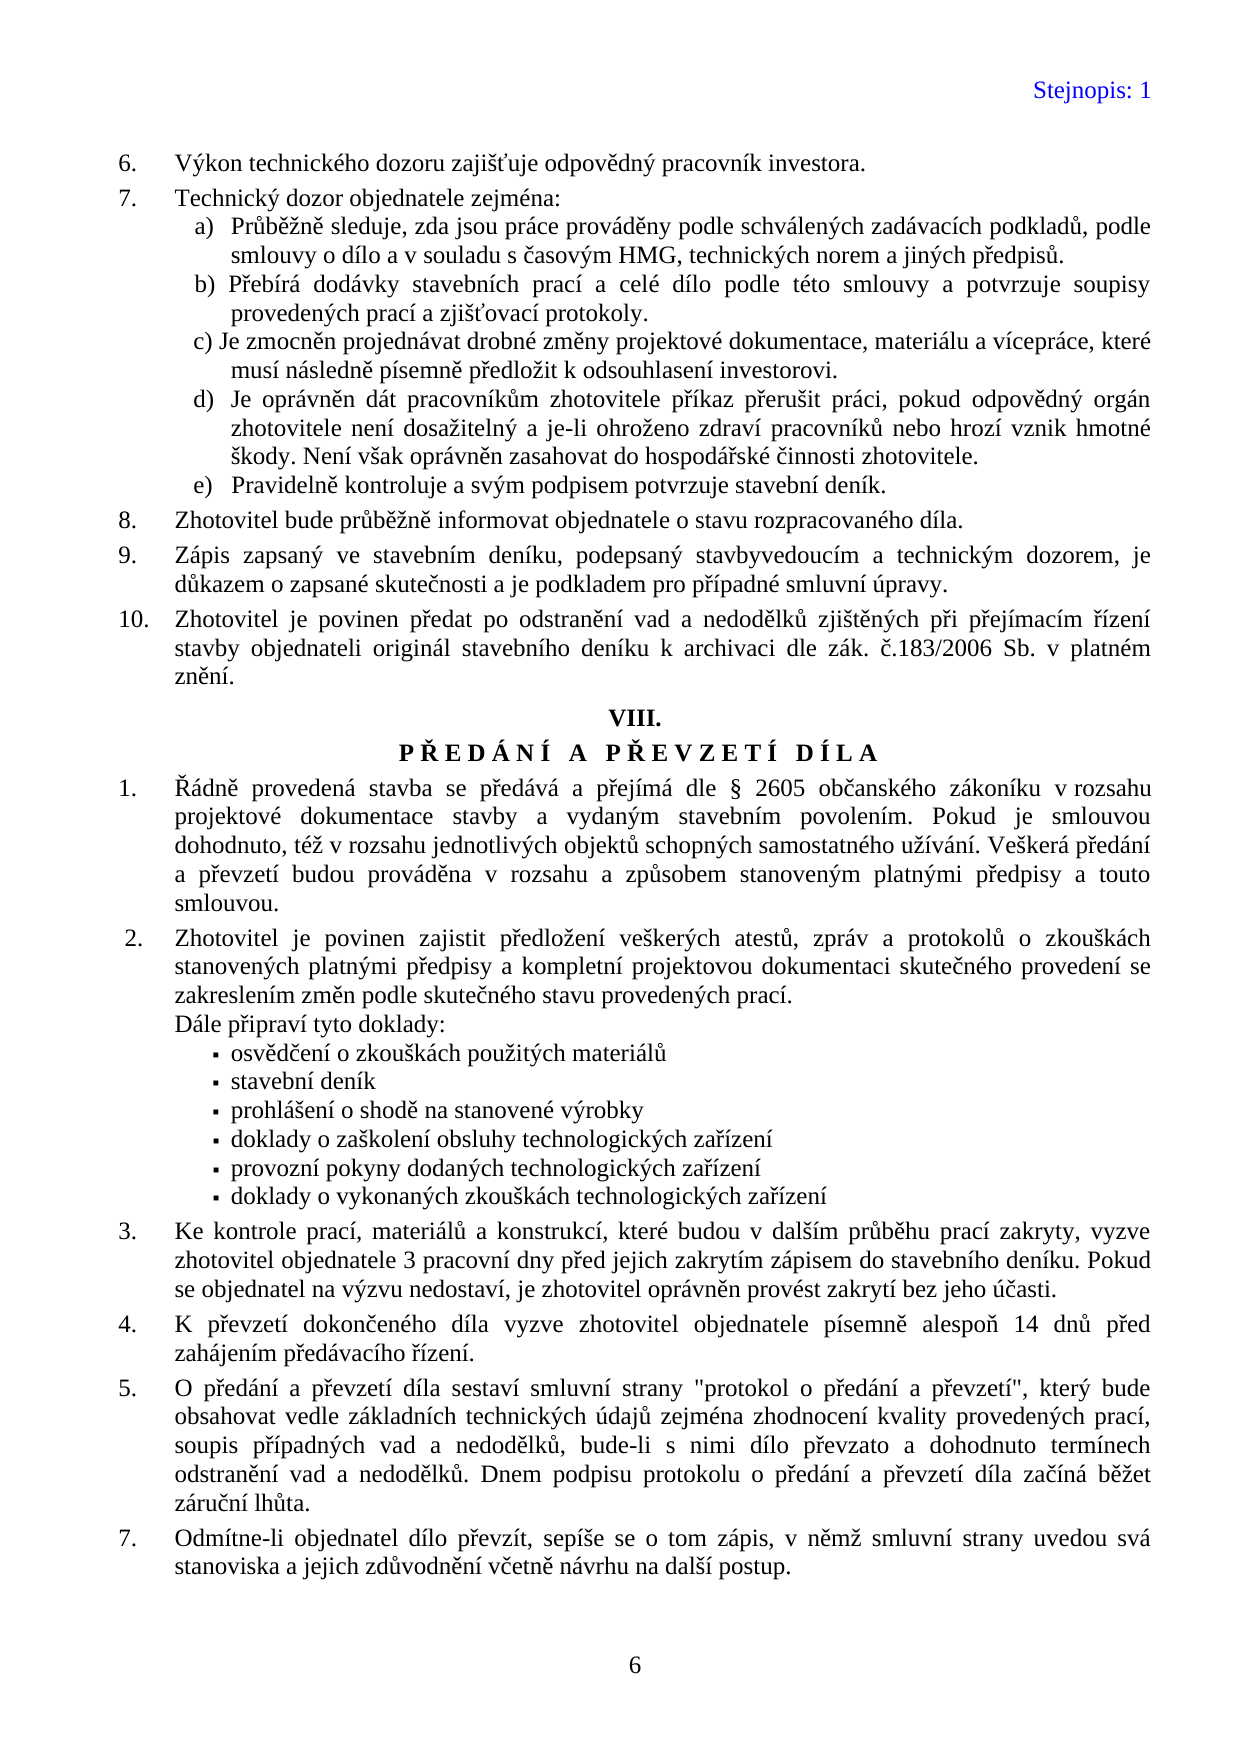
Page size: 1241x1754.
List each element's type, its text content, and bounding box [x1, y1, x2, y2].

list osvědčení o zkouškách použitých materiálů [212, 1038, 1152, 1066]
list 7. Technický dozor objednatele zejména: [118, 183, 1152, 211]
list d) Je oprávněn dát pracovníkům zhotovitele příkaz přerušit práci, pokud odpovědný orgán zhotovitele není dosažitelný a je-li ohroženo zdraví pracovníků nebo hrozí vznik hmotné škody. Není však oprávněn zasahovat do hospodářské činnosti zhotovitele. [193, 384, 1152, 470]
list c) Je zmocněn projednávat drobné změny projektové dokumentace, materiálu a vícepráce, které musí následně písemně předložit k odsouhlasení investorovi. [193, 326, 1152, 384]
list 8. Zhotovitel bude průběžně informovat objednatele o stavu rozpracovaného díla. [118, 505, 1152, 534]
list VIII. [118, 703, 1152, 731]
list prohlášení o shodě na stanovené výrobky [212, 1095, 1152, 1124]
list stavební deník [212, 1066, 1152, 1095]
list Dále připraví tyto doklady: [118, 1009, 1152, 1038]
list 10. Zhotovitel je povinen předat po odstranění vad a nedodělků zjištěných při přejímacím řízení stavby objednateli originál stavebního deníku k archivaci dle zák. č.183/2006 Sb. v platném znění. [118, 604, 1152, 690]
list a) Průběžně sleduje, zda jsou práce prováděny podle schválených zadávacích podkladů, podle smlouvy o dílo a v souladu s časovým HMG, technických norem a jiných předpisů. [194, 211, 1152, 269]
list 2. Zhotovitel je povinen zajistit předložení veškerých atestů, zpráv a protokolů o zkouškách stanovených platnými předpisy a kompletní projektovou dokumentaci skutečného provedení se zakreslením změn podle skutečného stavu provedených prací. [118, 923, 1152, 1009]
list doklady o vykonaných zkouškách technologických zařízení [212, 1181, 1152, 1210]
list 6. Výkon technického dozoru zajišťuje odpovědný pracovník investora. [118, 148, 1152, 176]
list e) Pravidelně kontroluje a svým podpisem potvrzuje stavební deník. [193, 470, 1152, 499]
list P Ř E D Á N Í A P Ř E V Z E T Í D Í L A [118, 738, 1152, 766]
list 1. Řádně provedená stavba se předává a přejímá dle § 2605 občanského zákoníku v rozsahu projektové dokumentace stavby a vydaným stavebním povolením. Pokud je smlouvou dohodnuto, též v rozsahu jednotlivých objektů schopných samostatného užívání. Veškerá předání a převzetí budou prováděna v rozsahu a způsobem stanoveným platnými předpisy a touto smlouvou. [118, 773, 1152, 916]
list doklady o zaškolení obsluhy technologických zařízení [212, 1124, 1152, 1153]
list b) Přebírá dodávky stavebních prací a celé dílo podle této smlouvy a potvrzuje soupisy provedených prací a zjišťovací protokoly. [194, 269, 1152, 326]
list 4. K převzetí dokončeného díla vyzve zhotovitel objednatele písemně alespoň 14 dnů před zahájením předávacího řízení. [118, 1309, 1152, 1366]
list provozní pokyny dodaných technologických zařízení [212, 1153, 1152, 1181]
list 7. Odmítne-li objednatel dílo převzít, sepíše se o tom zápis, v němž smluvní strany uvedou svá stanoviska a jejich zdůvodnění včetně návrhu na další postup. [118, 1523, 1152, 1580]
list 3. Ke kontrole prací, materiálů a konstrukcí, které budou v dalším průběhu prací zakryty, vyzve zhotovitel objednatele 3 pracovní dny před jejich zakrytím zápisem do stavebního deníku. Pokud se objednatel na výzvu nedostaví, je zhotovitel oprávněn provést zakrytí bez jeho účasti. [118, 1216, 1152, 1303]
list 9. Zápis zapsaný ve stavebním deníku, podepsaný stavbyvedoucím a technickým dozorem, je důkazem o zapsané skutečnosti a je podkladem pro případné smluvní úpravy. [118, 540, 1152, 598]
list 5. O předání a převzetí díla sestaví smluvní strany "protokol o předání a převzetí", který bude obsahovat vedle základních technických údajů zejména zhodnocení kvality provedených prací, soupis případných vad a nedodělků, bude-li s nimi dílo převzato a dohodnuto termínech odstranění vad a nedodělků. Dnem podpisu protokolu o předání a převzetí díla začíná běžet záruční lhůta. [118, 1373, 1152, 1516]
